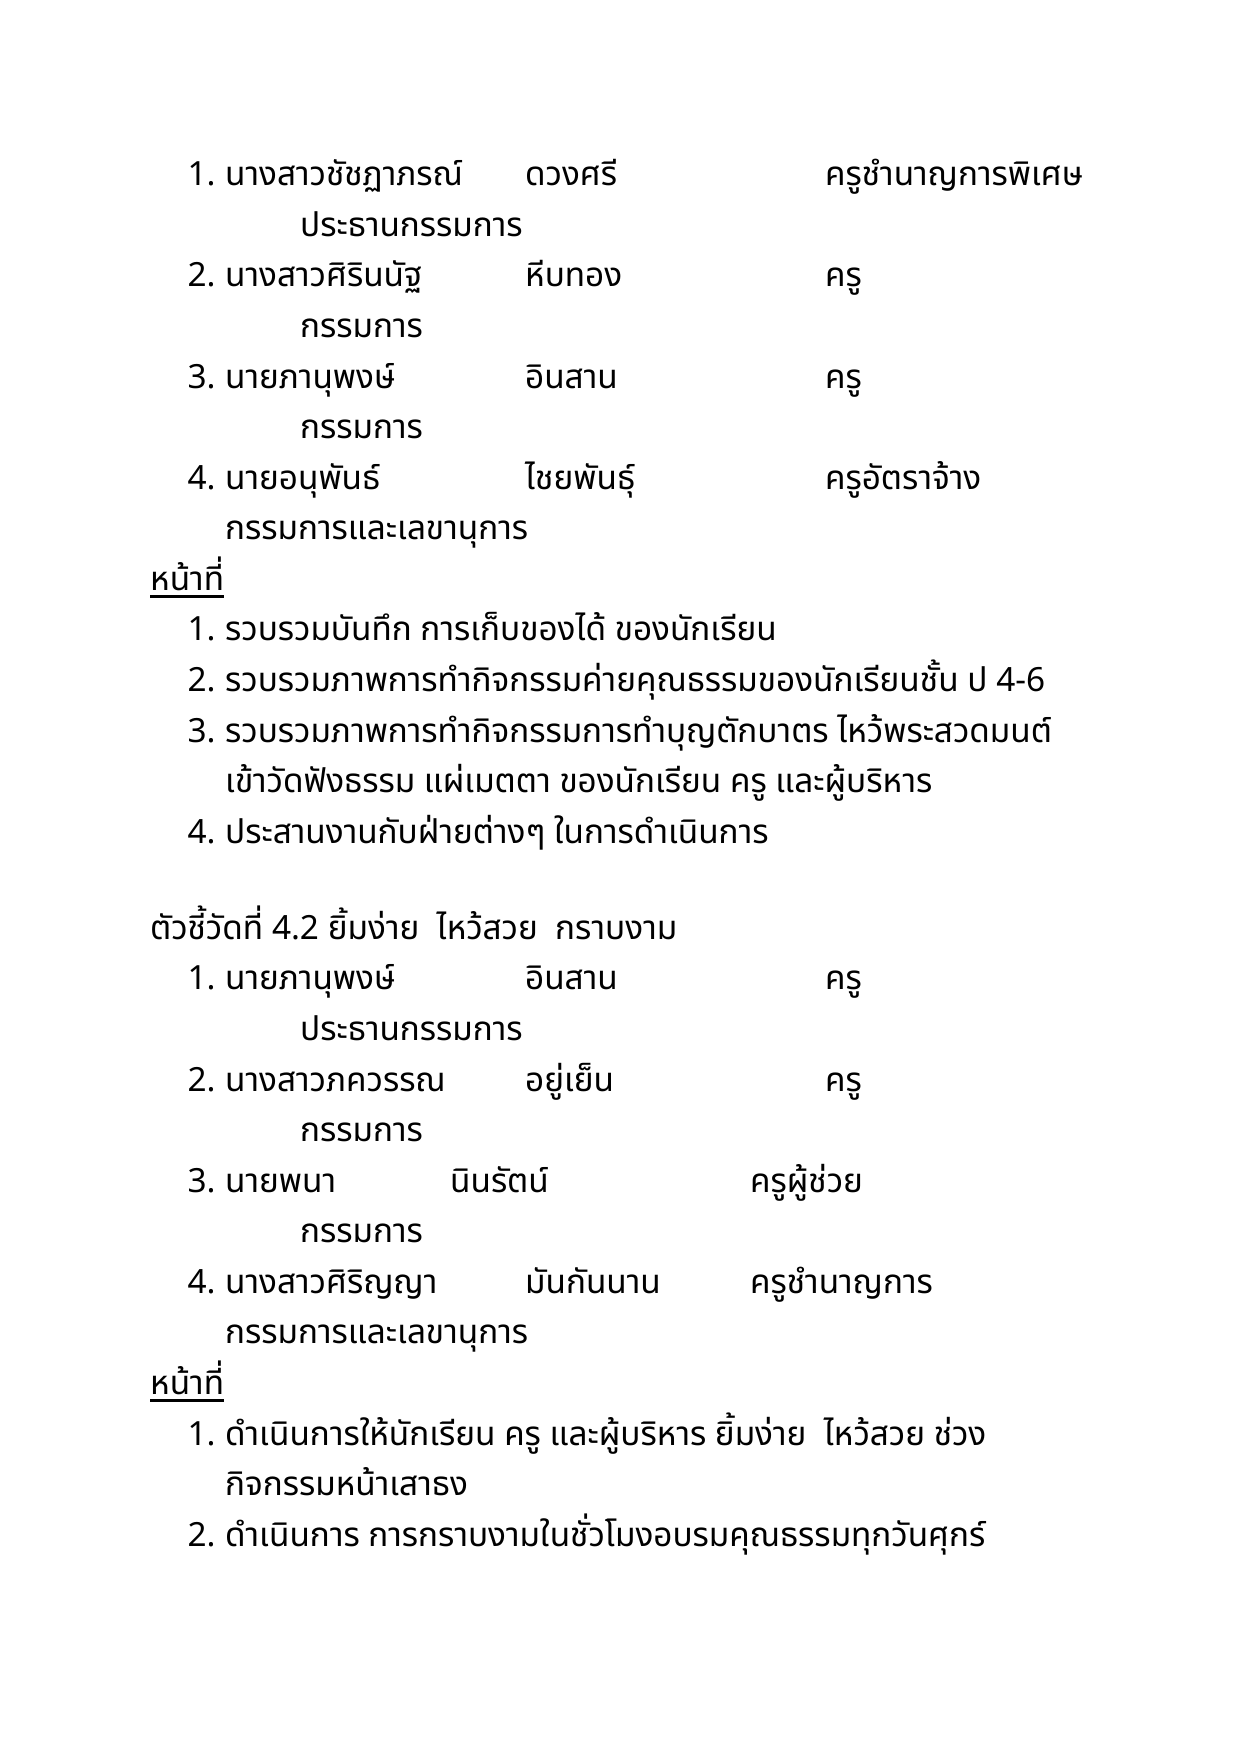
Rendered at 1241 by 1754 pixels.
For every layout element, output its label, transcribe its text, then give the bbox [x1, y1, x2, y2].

list นางสาวภควรรณ อยู่เย็น ครู กรรมการ [187, 1055, 1090, 1157]
list ดำเนินการ การกราบงามในชั่วโมงอบรมคุณธรรมทุกวันศุกร์ [187, 1510, 1090, 1561]
list นายพนา นินรัตน์ ครูผู้ช่วย กรรมการ [187, 1157, 1090, 1258]
text ตัวชี้วัดที่ 4.2 ยิ้มง่าย ไหว้สวย กราบงาม [150, 903, 1090, 954]
list ประสานงานกับฝ่ายต่างๆ ในการดำเนินการ [187, 807, 1090, 858]
text หน้าที่ [150, 555, 1090, 605]
text หน้าที่ [150, 1359, 1090, 1409]
list รวบรวมภาพการทำกิจกรรมการทำบุญตักบาตร ไหว้พระสวดมนต์ เข้าวัดฟังธรรม แผ่เมตตา ของนักเรียน ครู และผู้บริหาร [187, 706, 1090, 807]
list นายภานุพงษ์ อินสาน ครู ประธานกรรมการ [187, 954, 1090, 1055]
list นางสาวศิรินนัฐ หีบทอง ครู กรรมการ [187, 251, 1090, 352]
list นายอนุพันธ์ ไชยพันธุ์ ครูอัตราจ้าง กรรมการและเลขานุการ [187, 454, 1090, 555]
list นางสาวชัชฏาภรณ์ ดวงศรี ครูชำนาญการพิเศษ ประธานกรรมการ [187, 150, 1090, 251]
list รวบรวมบันทึก การเก็บของได้ ของนักเรียน [187, 605, 1090, 656]
list ดำเนินการให้นักเรียน ครู และผู้บริหาร ยิ้มง่าย ไหว้สวย ช่วงกิจกรรมหน้าเสาธง [187, 1409, 1090, 1510]
list นายภานุพงษ์ อินสาน ครู กรรมการ [187, 352, 1090, 454]
list นางสาวศิริญญา มันกันนาน ครูชำนาญการ กรรมการและเลขานุการ [187, 1258, 1090, 1359]
list รวบรวมภาพการทำกิจกรรมค่ายคุณธรรมของนักเรียนชั้น ป 4-6 [187, 656, 1090, 706]
